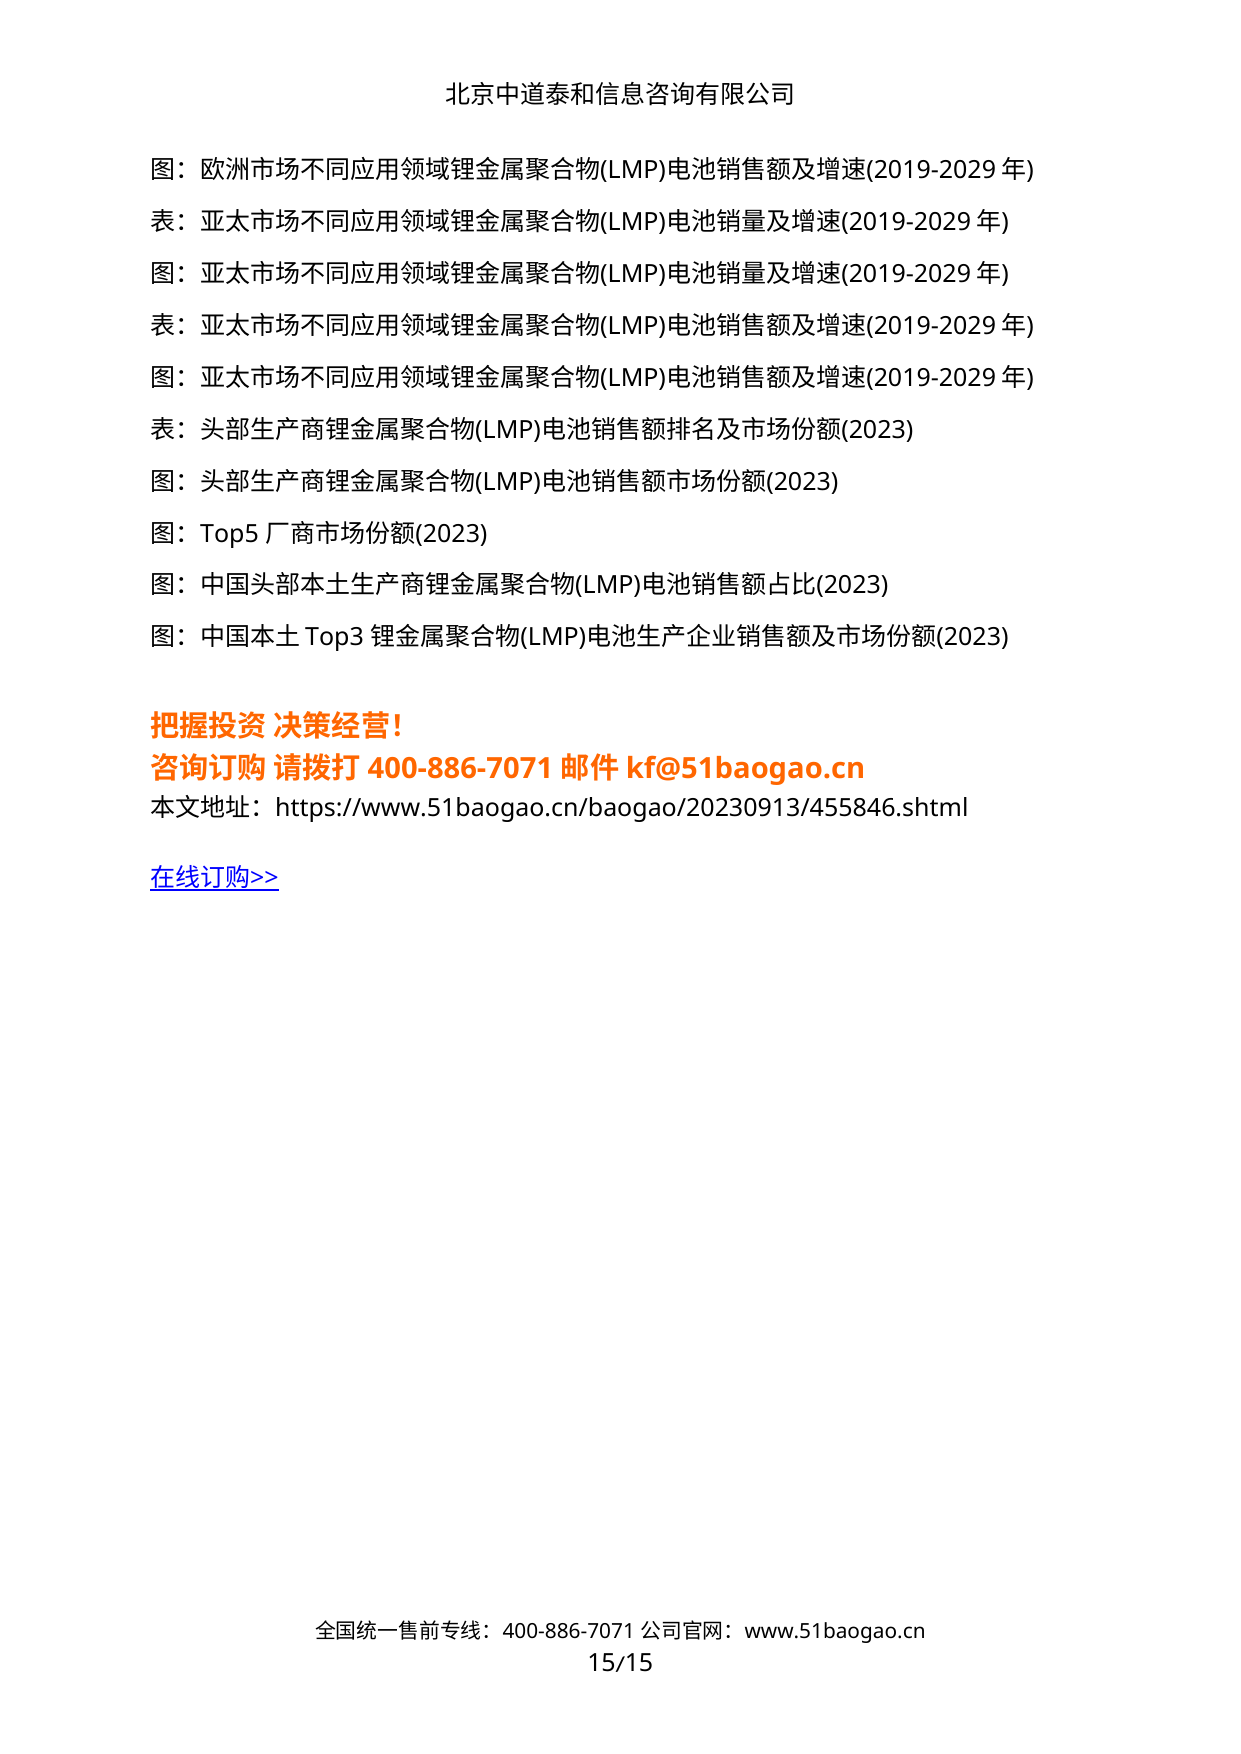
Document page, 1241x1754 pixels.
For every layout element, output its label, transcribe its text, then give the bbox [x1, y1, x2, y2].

text 图：欧洲市场不同应用领域锂金属聚合物(LMP)电池销售额及增速(2019-2029年) [150, 150, 1090, 186]
text 图：头部生产商锂金属聚合物(LMP)电池销售额市场份额(2023) [150, 461, 1090, 497]
text 表：亚太市场不同应用领域锂金属聚合物(LMP)电池销量及增速(2019-2029年) [150, 202, 1090, 238]
text 表：亚太市场不同应用领域锂金属聚合物(LMP)电池销售额及增速(2019-2029年) [150, 306, 1090, 342]
text 图：亚太市场不同应用领域锂金属聚合物(LMP)电池销售额及增速(2019-2029年) [150, 357, 1090, 394]
text 图：中国本土Top3 锂金属聚合物(LMP)电池生产企业销售额及市场份额(2023) [150, 617, 1090, 653]
text 图：Top5 厂商市场份额(2023) [150, 513, 1090, 549]
text 图：中国头部本土生产商锂金属聚合物(LMP)电池销售额占比(2023) [150, 565, 1090, 601]
text 把握投资 决策经营！咨询订购 请拨打 400-886-7071 邮件 kf@51baogao.cn本文地址：https://www.51baogao.cn/baogao/20230913/455846.shtml [150, 669, 1090, 824]
text 在线订购>> [150, 824, 1090, 894]
text 图：亚太市场不同应用领域锂金属聚合物(LMP)电池销量及增速(2019-2029年) [150, 254, 1090, 290]
text 表：头部生产商锂金属聚合物(LMP)电池销售额排名及市场份额(2023) [150, 409, 1090, 446]
